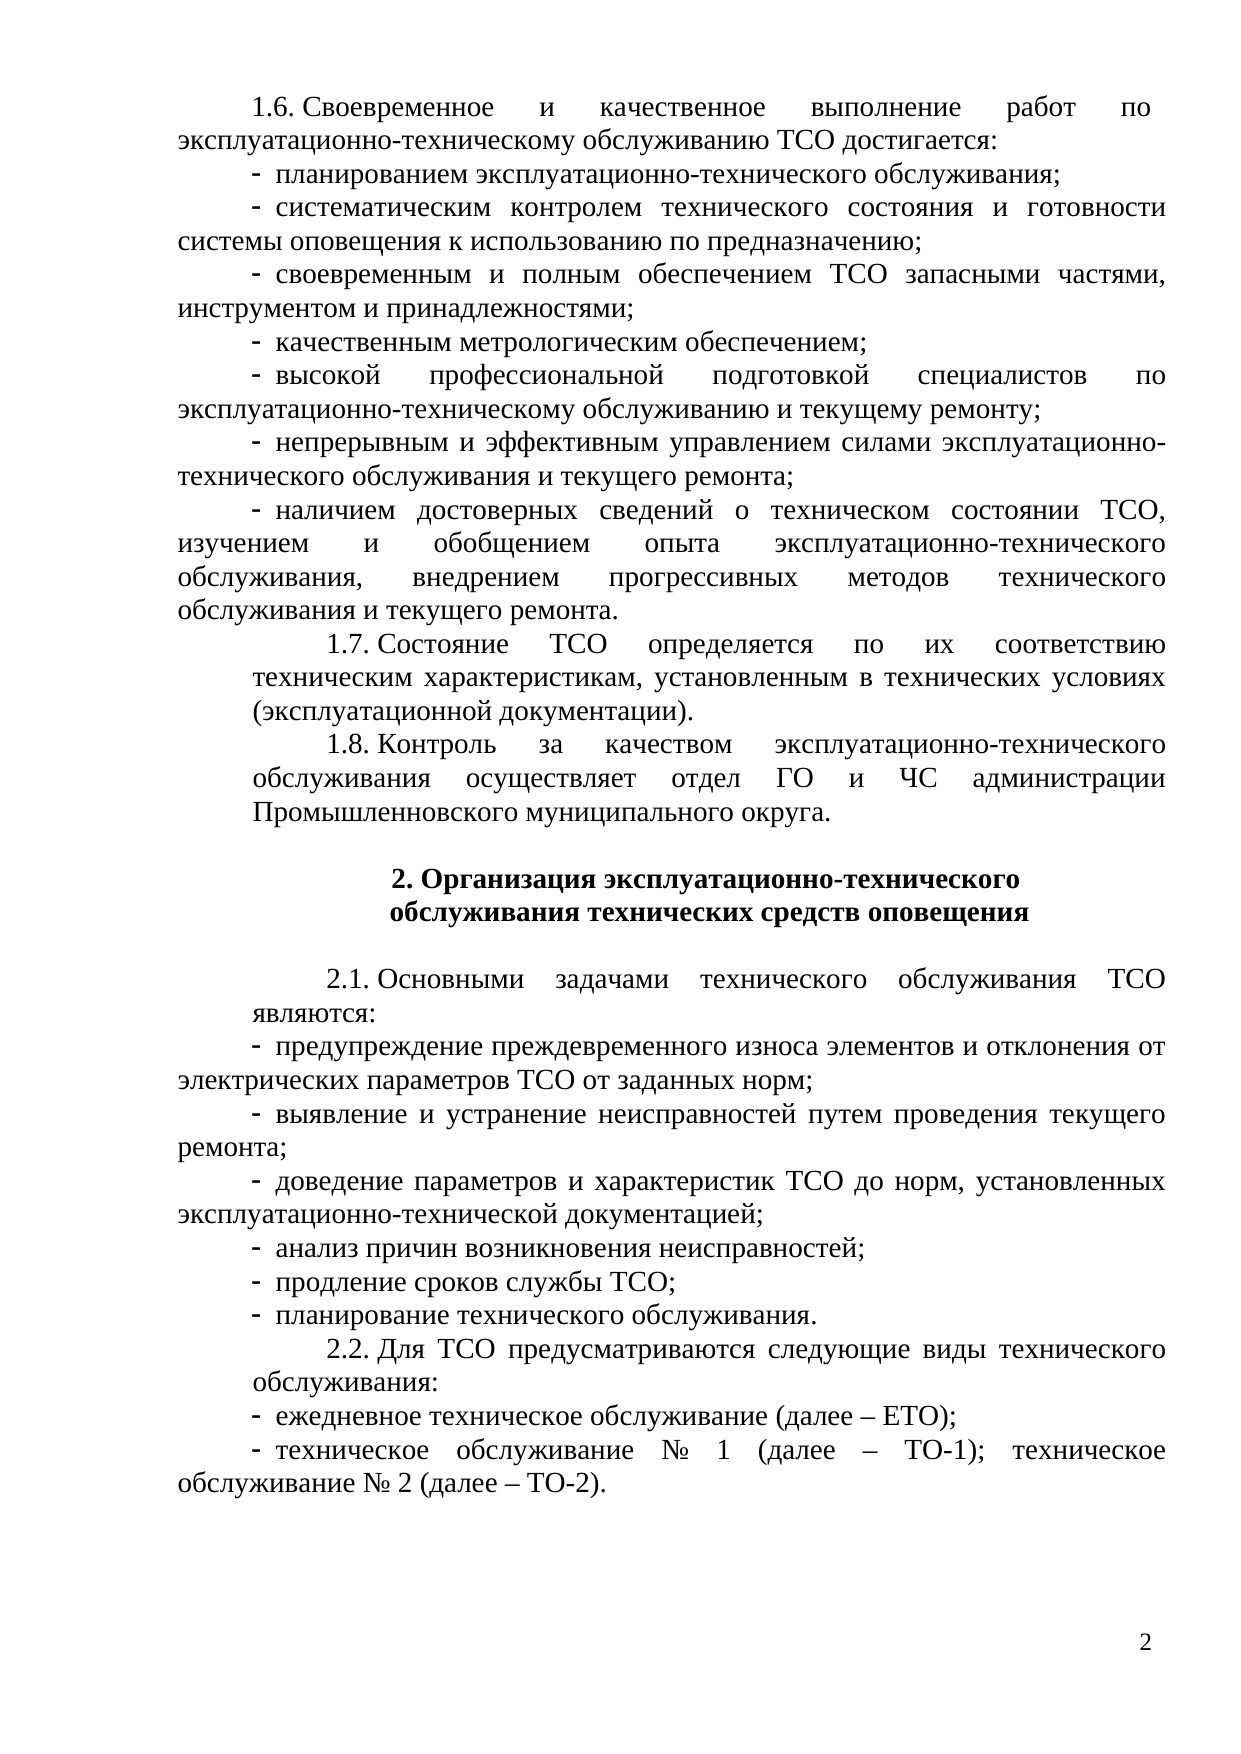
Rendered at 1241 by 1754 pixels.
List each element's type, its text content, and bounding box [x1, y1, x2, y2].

list доведение параметров и характеристик ТСО до норм, установленных эксплуатационно-технической документацией; [177, 1163, 1167, 1230]
list планирование технического обслуживания. [177, 1297, 1167, 1331]
list выявление и устранение неисправностей путем проведения текущего ремонта; [177, 1096, 1167, 1163]
list Для ТСО предусматриваются следующие виды технического обслуживания: [252, 1331, 1167, 1398]
list Контроль за качеством эксплуатационно-технического обслуживания осуществляет отдел ГО и ЧС администрации Промышленновского муниципального округа. [252, 727, 1167, 827]
list продление сроков службы ТСО; [177, 1264, 1167, 1297]
list наличием достоверных сведений о техническом состоянии ТСО, изучением и обобщением опыта эксплуатационно-технического обслуживания, внедрением прогрессивных методов технического обслуживания и текущего ремонта. [177, 492, 1167, 626]
list ежедневное техническое обслуживание (далее – ЕТО); [177, 1398, 1167, 1432]
list техническое обслуживание № 1 (далее – ТО-1); техническое обслуживание № 2 (далее – ТО-2). [177, 1432, 1167, 1499]
list своевременным и полным обеспечением ТСО запасными частями, инструментом и принадлежностями; [177, 257, 1167, 324]
list предупреждение преждевременного износа элементов и отклонения от электрических параметров ТСО от заданных норм; [177, 1028, 1167, 1096]
list Своевременное и качественное выполнение работ по эксплуатационно-техническому обслуживанию ТСО достигается: [177, 89, 1152, 156]
list высокой профессиональной подготовкой специалистов по эксплуатационно-техническому обслуживанию и текущему ремонту; [177, 357, 1167, 424]
list Основными задачами технического обслуживания ТСО являются: [252, 961, 1167, 1028]
list анализ причин возникновения неисправностей; [177, 1230, 1167, 1264]
list непрерывным и эффективным управлением силами эксплуатационно-технического обслуживания и текущего ремонта; [177, 424, 1167, 492]
list систематическим контролем технического состояния и готовности системы оповещения к использованию по предназначению; [177, 189, 1167, 257]
list планированием эксплуатационно-технического обслуживания; [177, 156, 1167, 189]
list Организация эксплуатационно-технического обслуживания технических средств оповещения [252, 861, 1167, 928]
list качественным метрологическим обеспечением; [177, 324, 1167, 357]
list Состояние ТСО определяется по их соответствию техническим характеристикам, установленным в технических условиях (эксплуатационной документации). [252, 626, 1167, 727]
